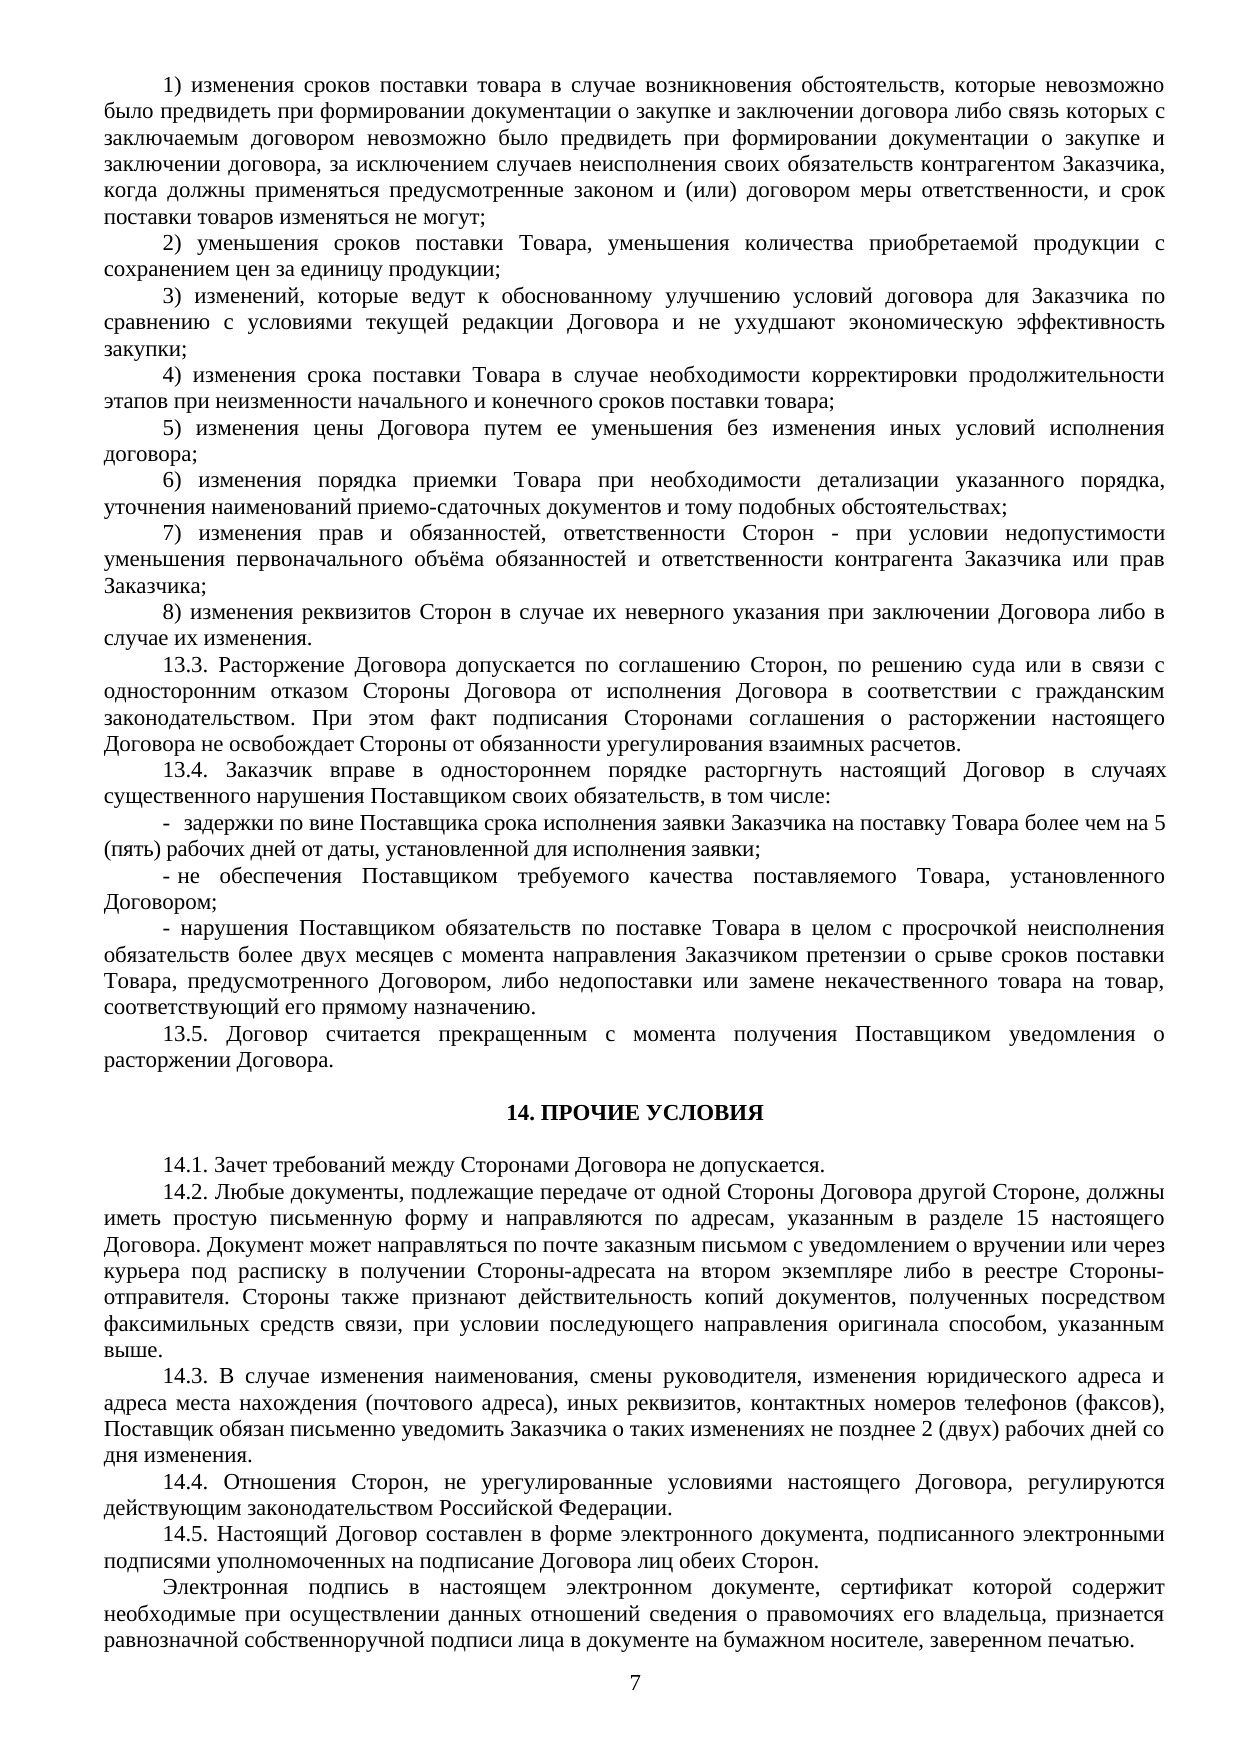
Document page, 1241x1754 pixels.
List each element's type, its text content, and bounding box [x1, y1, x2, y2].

text 14. ПРОЧИЕ УСЛОВИЯ [103, 1099, 1167, 1125]
text 7) изменения прав и обязанностей, ответственности Сторон - при условии недопустимости уменьшения первоначального объёма обязанностей и ответственности контрагента Заказчика или прав Заказчика; [103, 519, 1167, 598]
text 14.4. Отношения Сторон, не урегулированные условиями настоящего Договора, регулируются действующим законодательством Российской Федерации. [103, 1468, 1167, 1521]
text 14.5. Настоящий Договор составлен в форме электронного документа, подписанного электронными подписями уполномоченных на подписание Договора лиц обеих Сторон. [103, 1521, 1167, 1573]
text - не обеспечения Поставщиком требуемого качества поставляемого Товара, установленного Договором; [103, 862, 1167, 914]
text 4) изменения срока поставки Товара в случае необходимости корректировки продолжительности этапов при неизменности начального и конечного сроков поставки товара; [103, 361, 1167, 414]
text 13.5. Договор считается прекращенным с момента получения Поставщиком уведомления о расторжении Договора. [103, 1020, 1167, 1072]
text 1) изменения сроков поставки товара в случае возникновения обстоятельств, которые невозможно было предвидеть при формировании документации о закупке и заключении договора либо связь которых с заключаемым договором невозможно было предвидеть при формировании документации о закупке и заключении договора, за исключением случаев неисполнения своих обязательств контрагентом Заказчика, когда должны применяться предусмотренные законом и (или) договором меры ответственности, и срок поставки товаров изменяться не могут; [103, 71, 1167, 229]
text - нарушения Поставщиком обязательств по поставке Товара в целом с просрочкой неисполнения обязательств более двух месяцев с момента направления Заказчиком претензии о срыве сроков поставки Товара, предусмотренного Договором, либо недопоставки или замене некачественного товара на товар, соответствующий его прямому назначению. [103, 914, 1167, 1020]
text 8) изменения реквизитов Сторон в случае их неверного указания при заключении Договора либо в случае их изменения. [103, 598, 1167, 651]
text 14.2. Любые документы, подлежащие передаче от одной Стороны Договора другой Стороне, должны иметь простую письменную форму и направляются по адресам, указанным в разделе 15 настоящего Договора. Документ может направляться по почте заказным письмом с уведомлением о вручении или через курьера под расписку в получении Стороны-адресата на втором экземпляре либо в реестре Стороны-отправителя. Стороны также признают действительность копий документов, полученных посредством факсимильных средств связи, при условии последующего направления оригинала способом, указанным выше. [103, 1178, 1167, 1362]
text 13.3. Расторжение Договора допускается по соглашению Сторон, по решению суда или в связи с односторонним отказом Стороны Договора от исполнения Договора в соответствии с гражданским законодательством. При этом факт подписания Сторонами соглашения о расторжении настоящего Договора не освобождает Стороны от обязанности урегулирования взаимных расчетов. [103, 651, 1167, 756]
text 14.1. Зачет требований между Сторонами Договора не допускается. [103, 1152, 1167, 1178]
text 2) уменьшения сроков поставки Товара, уменьшения количества приобретаемой продукции с сохранением цен за единицу продукции; [103, 229, 1167, 282]
text Электронная подпись в настоящем электронном документе, сертификат которой содержит необходимые при осуществлении данных отношений сведения о правомочиях его владельца, признается равнозначной собственноручной подписи лица в документе на бумажном носителе, заверенном печатью. [103, 1573, 1167, 1652]
text 3) изменений, которые ведут к обоснованному улучшению условий договора для Заказчика по сравнению с условиями текущей редакции Договора и не ухудшают экономическую эффективность закупки; [103, 282, 1167, 361]
text 14.3. В случае изменения наименования, смены руководителя, изменения юридического адреса и адреса места нахождения (почтового адреса), иных реквизитов, контактных номеров телефонов (факсов), Поставщик обязан письменно уведомить Заказчика о таких изменениях не позднее 2 (двух) рабочих дней со дня изменения. [103, 1362, 1167, 1468]
text 5) изменения цены Договора путем ее уменьшения без изменения иных условий исполнения договора; [103, 414, 1167, 466]
text - задержки по вине Поставщика срока исполнения заявки Заказчика на поставку Товара более чем на 5 (пять) рабочих дней от даты, установленной для исполнения заявки; [103, 809, 1167, 862]
text 13.4. Заказчик вправе в одностороннем порядке расторгнуть настоящий Договор в случаях существенного нарушения Поставщиком своих обязательств, в том числе: [103, 756, 1167, 809]
text 6) изменения порядка приемки Товара при необходимости детализации указанного порядка, уточнения наименований приемо-сдаточных документов и тому подобных обстоятельствах; [103, 466, 1167, 519]
